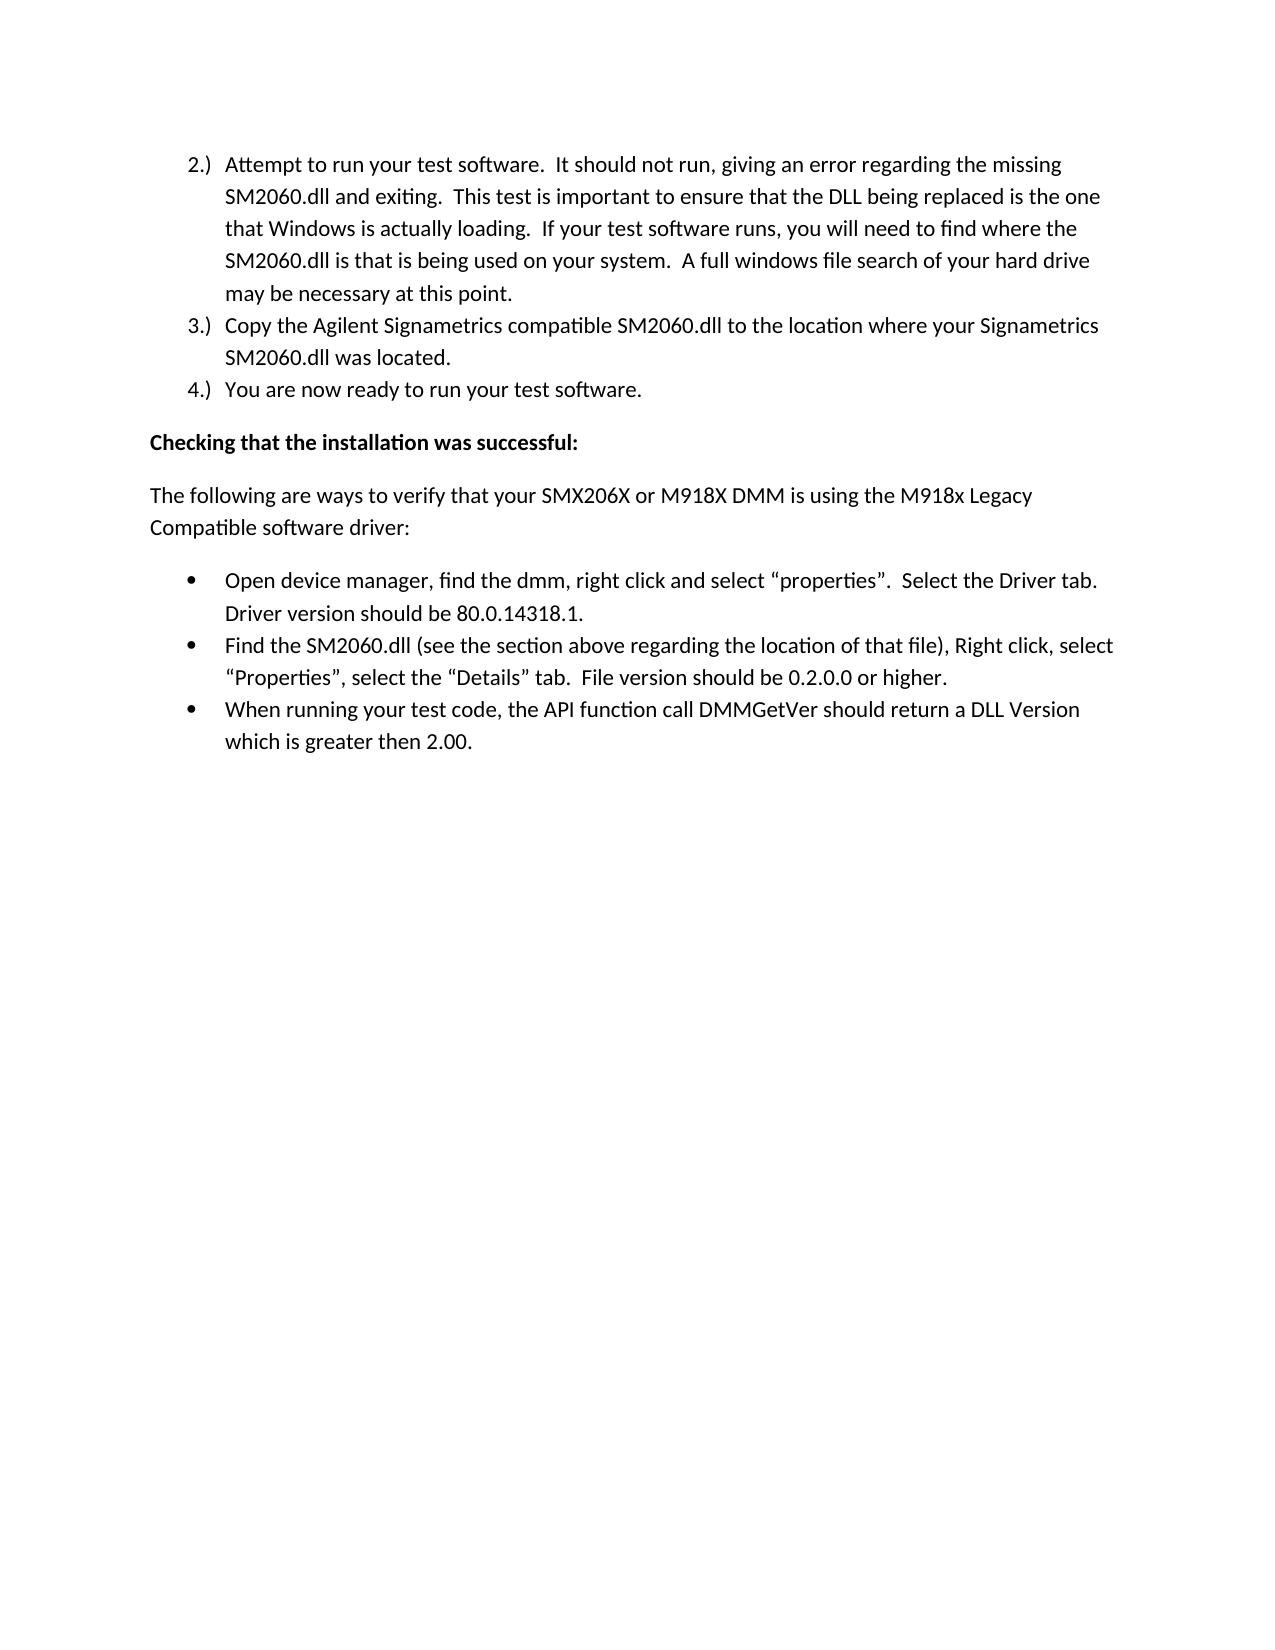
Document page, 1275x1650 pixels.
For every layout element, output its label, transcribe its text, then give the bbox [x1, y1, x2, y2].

list Copy the Agilent Signametrics compatible SM2060.dll to the location where your Signametrics SM2060.dll was located. [187, 311, 1125, 371]
list You are now ready to run your test software. [187, 375, 1125, 403]
text The following are ways to verify that your SMX206X or M918X DMM is using the M918x Legacy Compatible software driver: [150, 481, 1125, 542]
list Open device manager, find the dmm, right click and select “properties”. Select the Driver tab. Driver version should be 80.0.14318.1. [187, 567, 1125, 627]
list Find the SM2060.dll (see the section above regarding the location of that file), Right click, select “Properties”, select the “Details” tab. File version should be 0.2.0.0 or higher. [187, 631, 1125, 691]
list Attempt to run your test software. It should not run, giving an error regarding the missing SM2060.dll and exiting. This test is important to ensure that the DLL being replaced is the one that Windows is actually loading. If your test software runs, you will need to find where the SM2060.dll is that is being used on your system. A full windows file search of your hard drive may be necessary at this point. [187, 150, 1125, 307]
text Checking that the installation was successful: [150, 428, 1125, 456]
list When running your test code, the API function call DMMGetVer should return a DLL Version which is greater then 2.00. [187, 695, 1125, 756]
